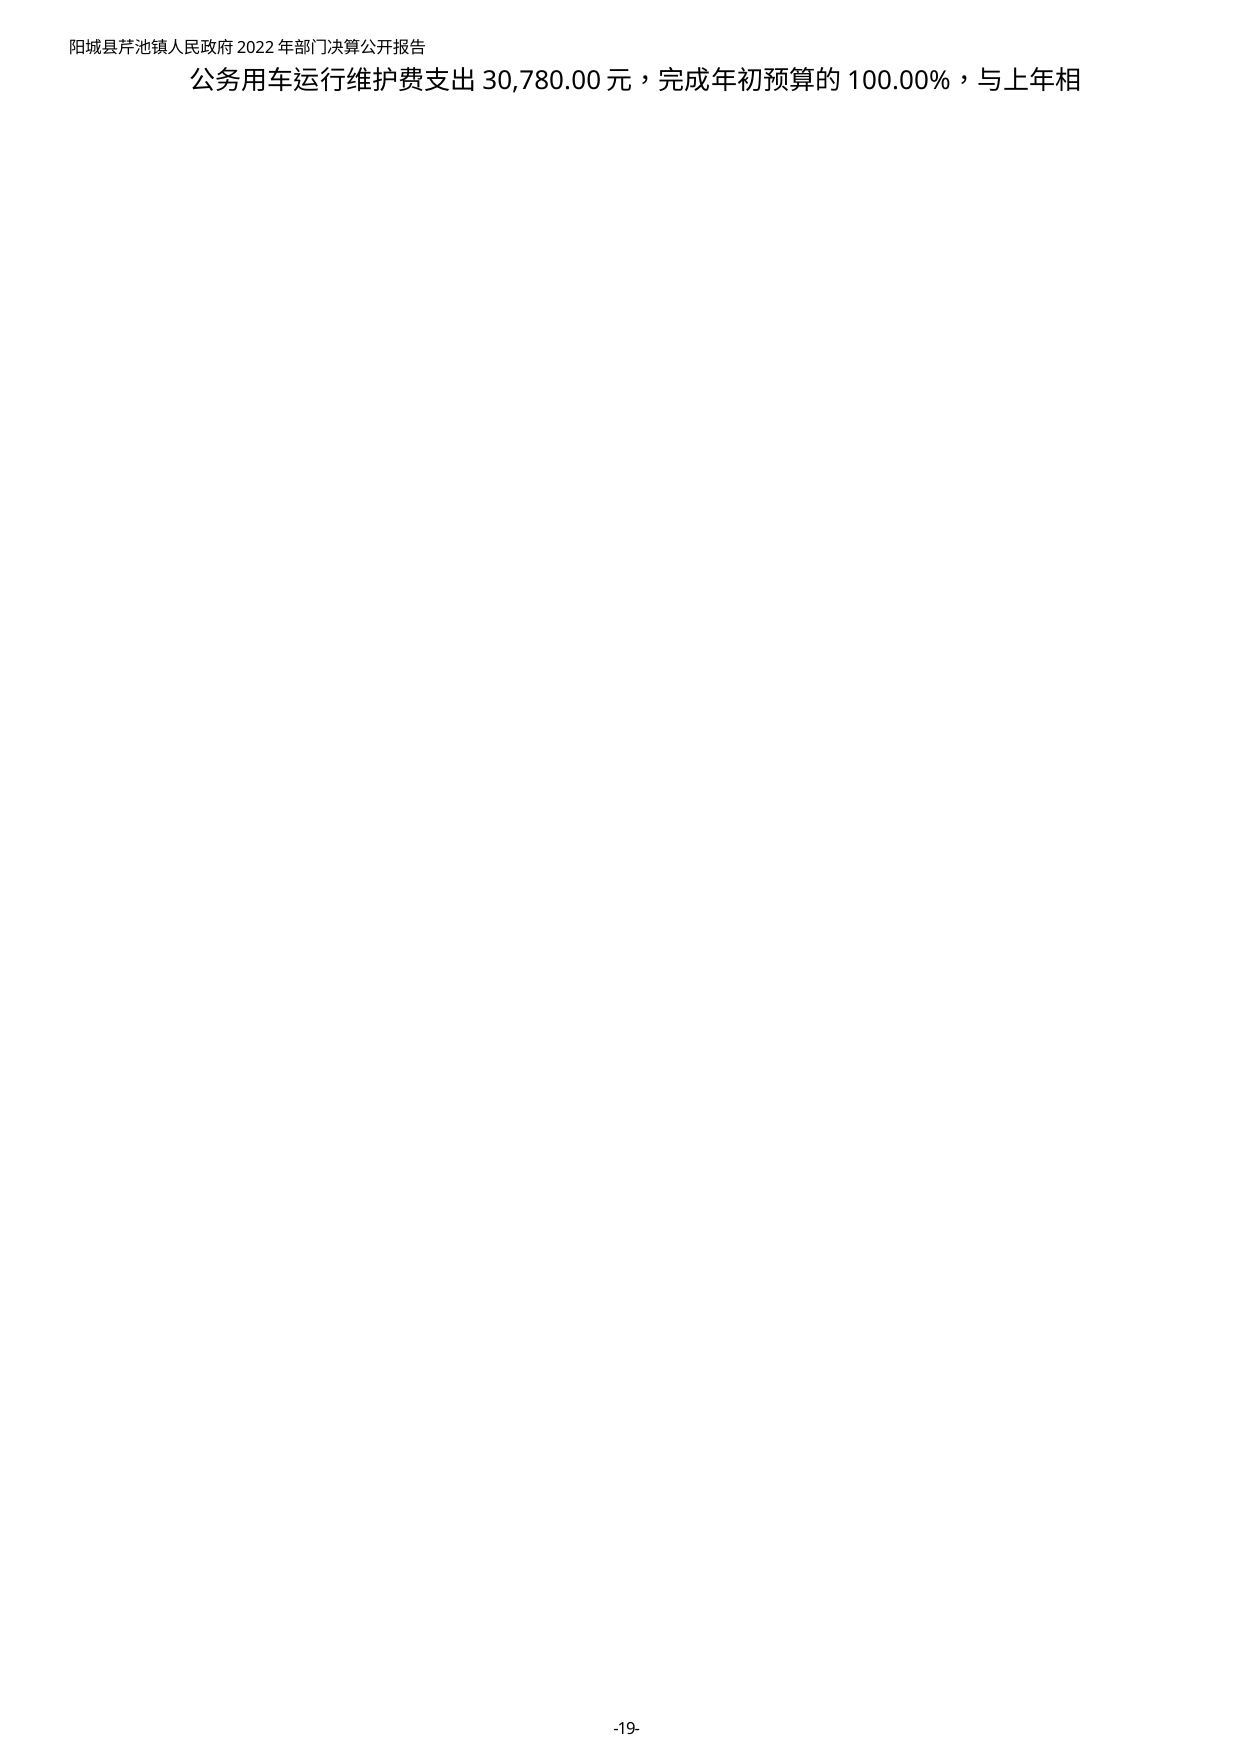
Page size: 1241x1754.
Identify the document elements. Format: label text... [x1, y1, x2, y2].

text 公务用车运行维护费支出30,780.00元，完成年初预算的100.00%，与上年相 [189, 63, 1178, 96]
